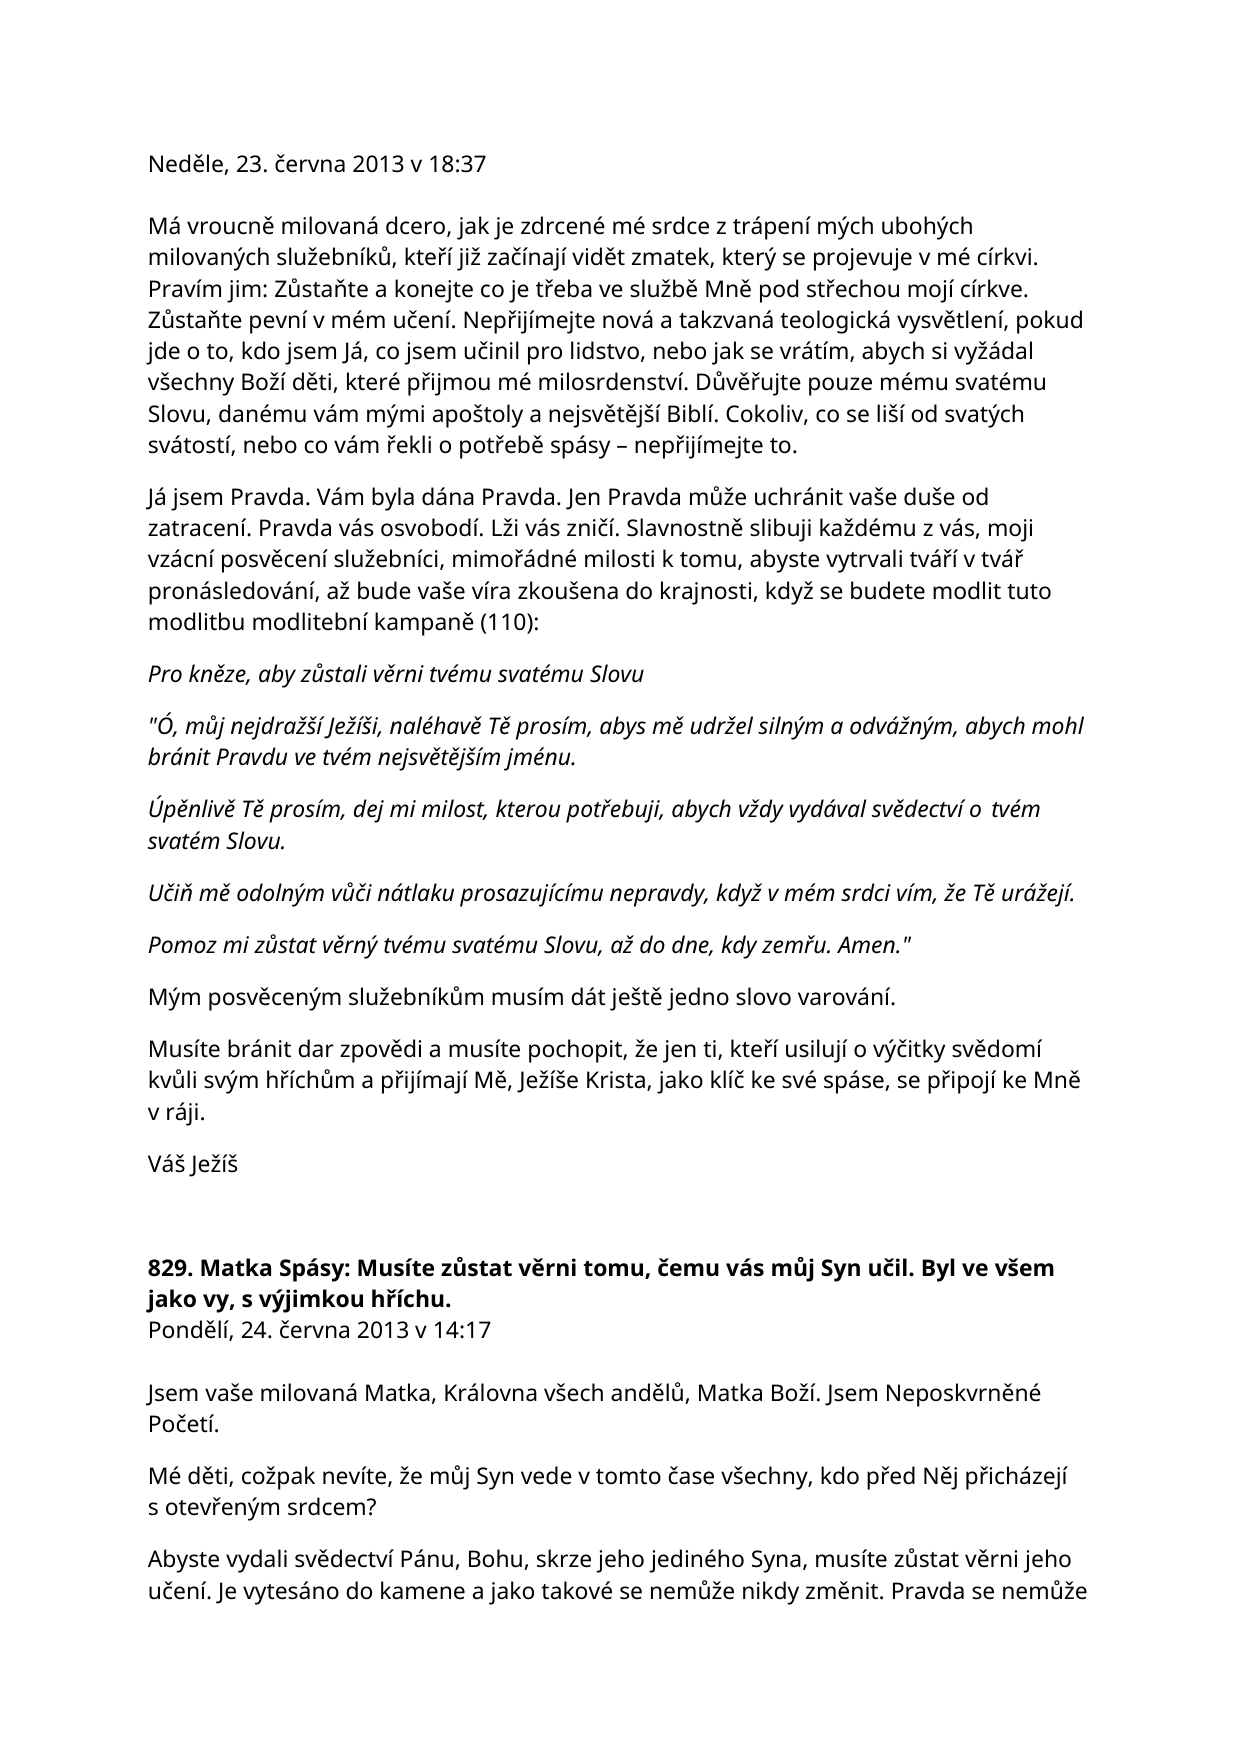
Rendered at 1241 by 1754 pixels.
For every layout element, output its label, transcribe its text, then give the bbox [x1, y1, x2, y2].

text Pomoz mi zůstat věrný tvému svatému Slovu, až do dne, kdy zemřu. Amen." [148, 929, 1093, 960]
text Pro kněze, aby zůstali věrni tvému svatému Slovu [148, 658, 1093, 689]
text Neděle, 23. června 2013 v 18:37 [148, 148, 1093, 179]
text 829. Matka Spásy: Musíte zůstat věrni tomu, čemu vás můj Syn učil. Byl ve všem jako vy, s výjimkou hříchu. [148, 1252, 1093, 1314]
text Úpěnlivě Tě prosím, dej mi milost, kterou potřebuji, abych vždy vydával svědectví o tvém svatém Slovu. [148, 793, 1093, 856]
text Já jsem Pravda. Vám byla dána Pravda. Jen Pravda může uchránit vaše duše od zatracení. Pravda vás osvobodí. Lži vás zničí. Slavnostně slibuji každému z vás, moji vzácní posvěcení služebníci, mimořádné milosti k tomu, abyste vytrvali tváří v tvář pronásledování, až bude vaše víra zkoušena do krajnosti, když se budete modlit tuto modlitbu modlitební kampaně (110): [148, 481, 1093, 637]
text Mým posvěceným služebníkům musím dát ještě jedno slovo varování. [148, 981, 1093, 1012]
text Mé děti, cožpak nevíte, že můj Syn vede v tomto čase všechny, kdo před Něj přicházejí s otevřeným srdcem? [148, 1460, 1093, 1523]
text Musíte bránit dar zpovědi a musíte pochopit, že jen ti, kteří usilují o výčitky svědomí kvůli svým hříchům a přijímají Mě, Ježíše Krista, jako klíč ke své spáse, se připojí ke Mně v ráji. [148, 1033, 1093, 1127]
text Váš Ježíš [148, 1148, 1093, 1179]
text Učiň mě odolným vůči nátlaku prosazujícímu nepravdy, když v mém srdci vím, že Tě urážejí. [148, 877, 1093, 908]
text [148, 1543, 1093, 1606]
text Jsem vaše milovaná Matka, Královna všech andělů, Matka Boží. Jsem Neposkvrněné Početí. [148, 1377, 1093, 1439]
text Má vroucně milovaná dcero, jak je zdrcené mé srdce z trápení mých ubohých milovaných služebníků, kteří již začínají vidět zmatek, který se projevuje v mé církvi. Pravím jim: Zůstaňte a konejte co je třeba ve službě Mně pod střechou mojí církve. Zůstaňte pevní v mém učení. Nepřijímejte nová a takzvaná teologická vysvětlení, pokud jde o to, kdo jsem Já, co jsem učinil pro lidstvo, nebo jak se vrátím, abych si vyžádal všechny Boží děti, které přijmou mé milosrdenství. Důvěřujte pouze mému svatému Slovu, danému vám mými apoštoly a nejsvětější Biblí. Cokoliv, co se liší od svatých svátostí, nebo co vám řekli o potřebě spásy – nepřijímejte to. [148, 210, 1093, 460]
text Pondělí, 24. června 2013 v 14:17 [148, 1314, 1093, 1346]
text "Ó, můj nejdražší Ježíši, naléhavě Tě prosím, abys mě udržel silným a odvážným, abych mohl bránit Pravdu ve tvém nejsvětějším jménu. [148, 710, 1093, 773]
